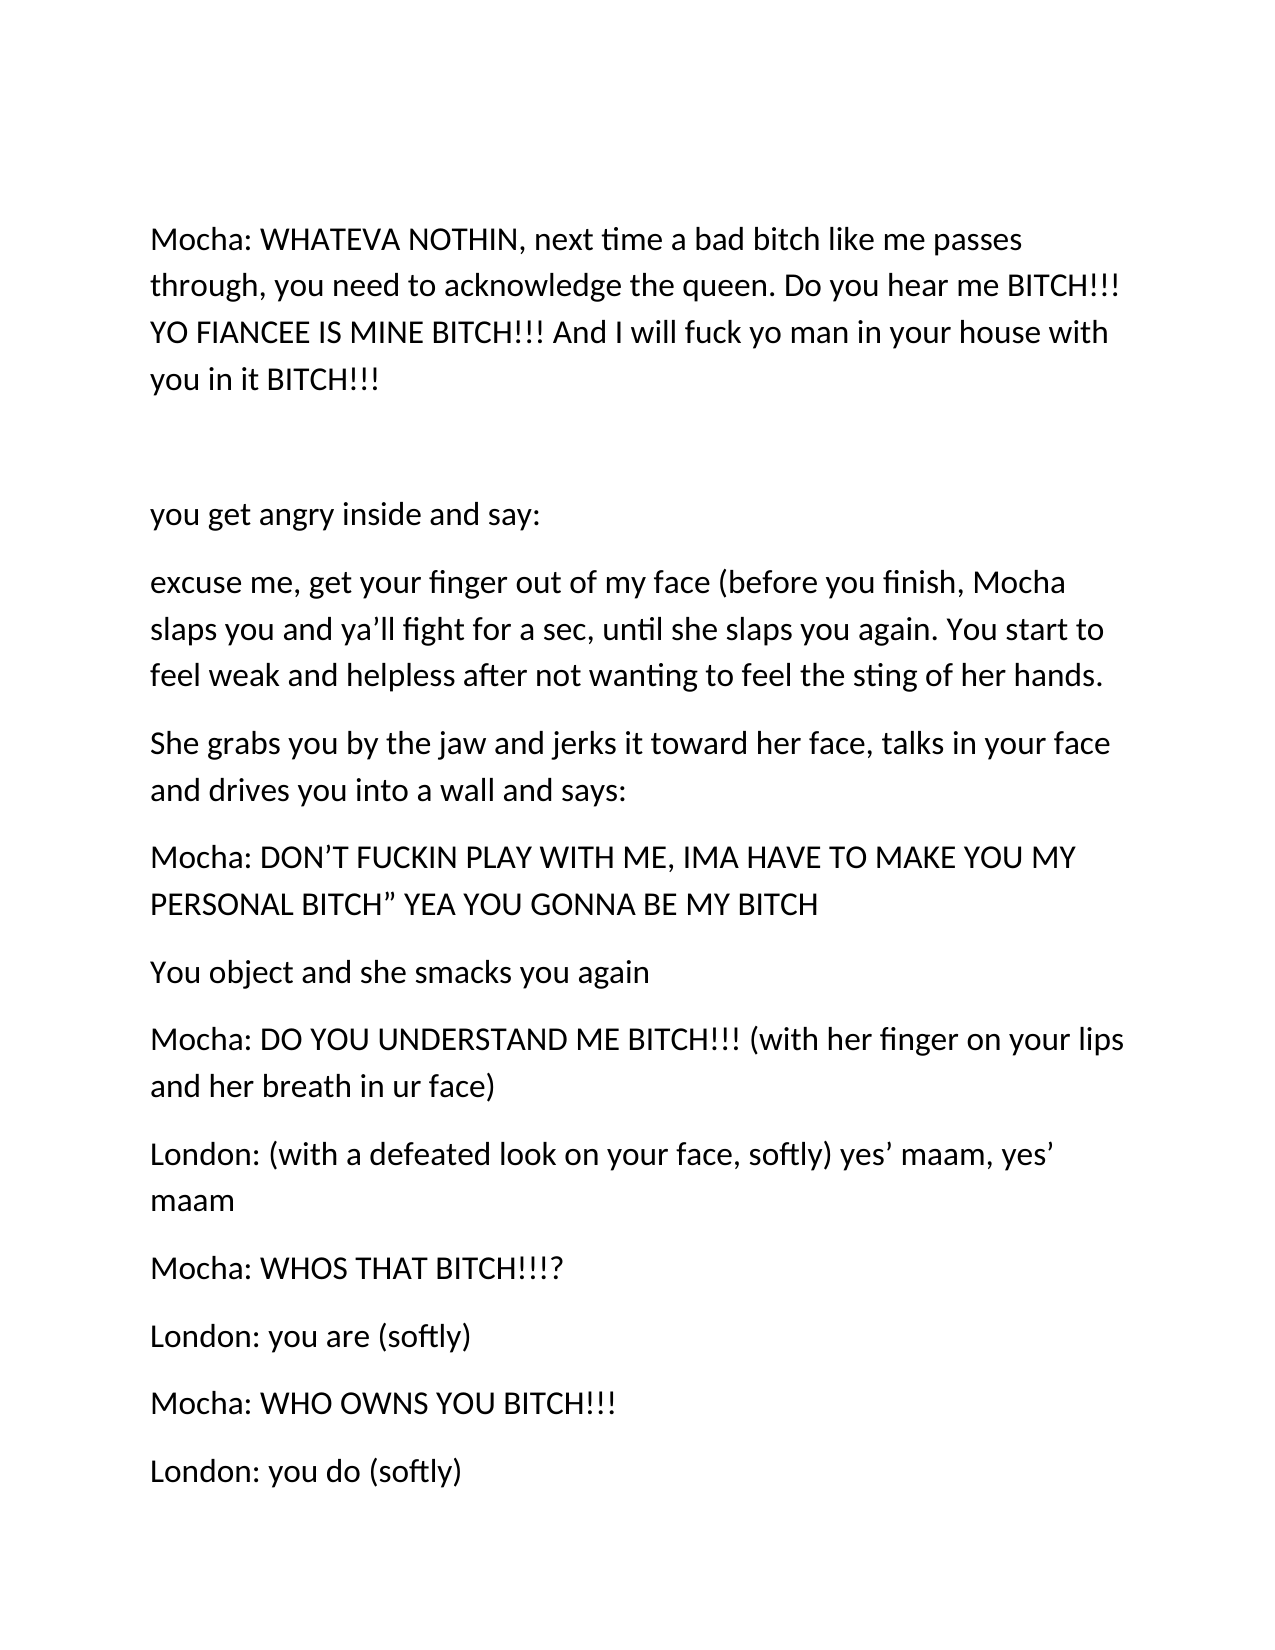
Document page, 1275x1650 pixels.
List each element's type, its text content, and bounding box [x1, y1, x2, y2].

text Mocha: DON’T FUCKIN PLAY WITH ME, IMA HAVE TO MAKE YOU MY PERSONAL BITCH” YEA YOU GONNA BE MY BITCH [150, 836, 1125, 924]
text Mocha: WHO OWNS YOU BITCH!!! [150, 1382, 1125, 1423]
text Mocha: DO YOU UNDERSTAND ME BITCH!!! (with her finger on your lips and her breath in ur face) [150, 1018, 1125, 1106]
text She grabs you by the jaw and jerks it toward her face, talks in your face and drives you into a wall and says: [150, 722, 1125, 809]
text London: you do (softly) [150, 1450, 1125, 1491]
text excuse me, get your finger out of my face (before you finish, Mocha slaps you and ya’ll fight for a sec, until she slaps you again. You start to feel weak and helpless after not wanting to feel the sting of her hands. [150, 561, 1125, 695]
text Mocha: WHOS THAT BITCH!!!? [150, 1247, 1125, 1288]
text you get angry inside and say: [150, 493, 1125, 534]
text Mocha: WHATEVA NOTHIN, next time a bad bitch like me passes through, you need to acknowledge the queen. Do you hear me BITCH!!! YO FIANCEE IS MINE BITCH!!! And I will fuck yo man in your house with you in it BITCH!!! [150, 218, 1125, 399]
text London: (with a defeated look on your face, softly) yes’ maam, yes’ maam [150, 1133, 1125, 1220]
text You object and she smacks you again [150, 951, 1125, 991]
text London: you are (softly) [150, 1314, 1125, 1355]
